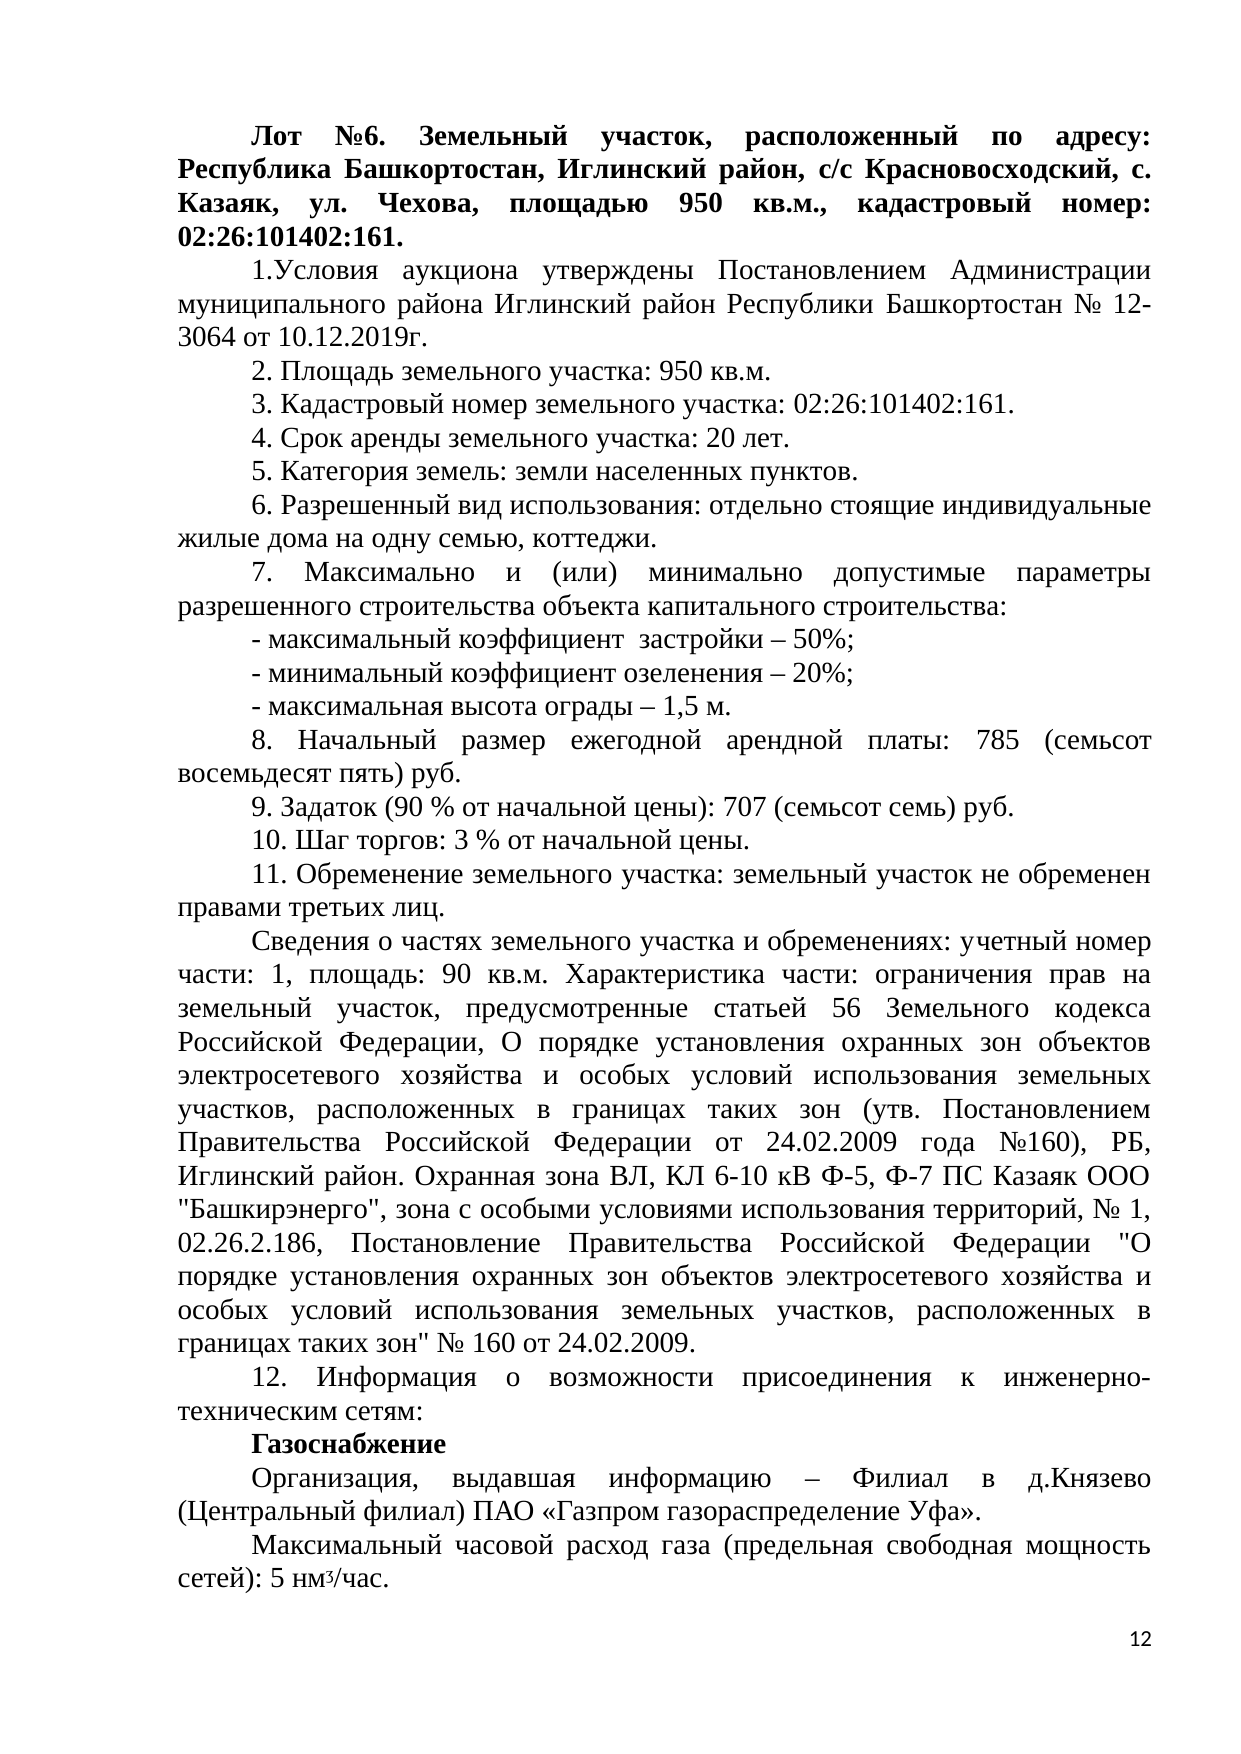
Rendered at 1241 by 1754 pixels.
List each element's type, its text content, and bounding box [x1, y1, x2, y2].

text 11. Обременение земельного участка: земельный участок не обременен правами третьих лиц. [177, 856, 1152, 923]
text Организация, выдавшая информацию – Филиал в д.Князево (Центральный филиал) ПАО «Газпром газораспределение Уфа». [177, 1460, 1152, 1527]
text 4. Срок аренды земельного участка: 20 лет. [177, 420, 1152, 453]
text 7. Максимально и (или) минимально допустимые параметры разрешенного строительства объекта капитального строительства: [177, 554, 1152, 621]
text Сведения о частях земельного участка и обременениях: учетный номер части: 1, площадь: 90 кв.м. Характеристика части: ограничения прав на земельный участок, предусмотренные статьей 56 Земельного кодекса Российской Федерации, О порядке установления охранных зон объектов электросетевого хозяйства и особых условий использования земельных участков, расположенных в границах таких зон (утв. Постановлением Правительства Российской Федерации от 24.02.2009 года №160), РБ, Иглинский район. Охранная зона ВЛ, КЛ 6-10 кВ Ф-5, Ф-7 ПС Казаяк ООО "Башкирэнерго", зона с особыми условиями использования территорий, № 1, 02.26.2.186, Постановление Правительства Российской Федерации "О порядке установления охранных зон объектов электросетевого хозяйства и особых условий использования земельных участков, расположенных в границах таких зон" № 160 от 24.02.2009. [177, 923, 1152, 1359]
text 1.Условия аукциона утверждены Постановлением Администрации муниципального района Иглинский район Республики Башкортостан № 12-3064 от 10.12.2019г. [177, 252, 1152, 353]
text 3. Кадастровый номер земельного участка: 02:26:101402:161. [177, 386, 1152, 420]
text 2. Площадь земельного участка: 950 кв.м. [177, 353, 1152, 386]
text Газоснабжение [177, 1426, 1152, 1460]
text 9. Задаток (90 % от начальной цены): 707 (семьсот семь) руб. [177, 789, 1152, 822]
text 6. Разрешенный вид использования: отдельно стоящие индивидуальные жилые дома на одну семью, коттеджи. [177, 487, 1152, 554]
text Лот №6. Земельный участок, расположенный по адресу: Республика Башкортостан, Иглинский район, с/с Красновосходский, с. Казаяк, ул. Чехова, площадью 950 кв.м., кадастровый номер: 02:26:101402:161. [177, 118, 1152, 252]
text 12. Информация о возможности присоединения к инженерно-техническим сетям: [177, 1359, 1152, 1426]
text 10. Шаг торгов: 3 % от начальной цены. [177, 822, 1152, 856]
text 5. Категория земель: земли населенных пунктов. [177, 453, 1152, 487]
text - максимальная высота ограды – 1,5 м. [177, 688, 1152, 722]
text Максимальный часовой расход газа (предельная свободная мощность сетей): 5 нмᶾ/час. [177, 1527, 1152, 1594]
text 8. Начальный размер ежегодной арендной платы: 785 (семьсот восемьдесят пять) руб. [177, 722, 1152, 789]
text - максимальный коэффициент застройки – 50%; [177, 621, 1152, 655]
text - минимальный коэффициент озеленения – 20%; [177, 655, 1152, 688]
